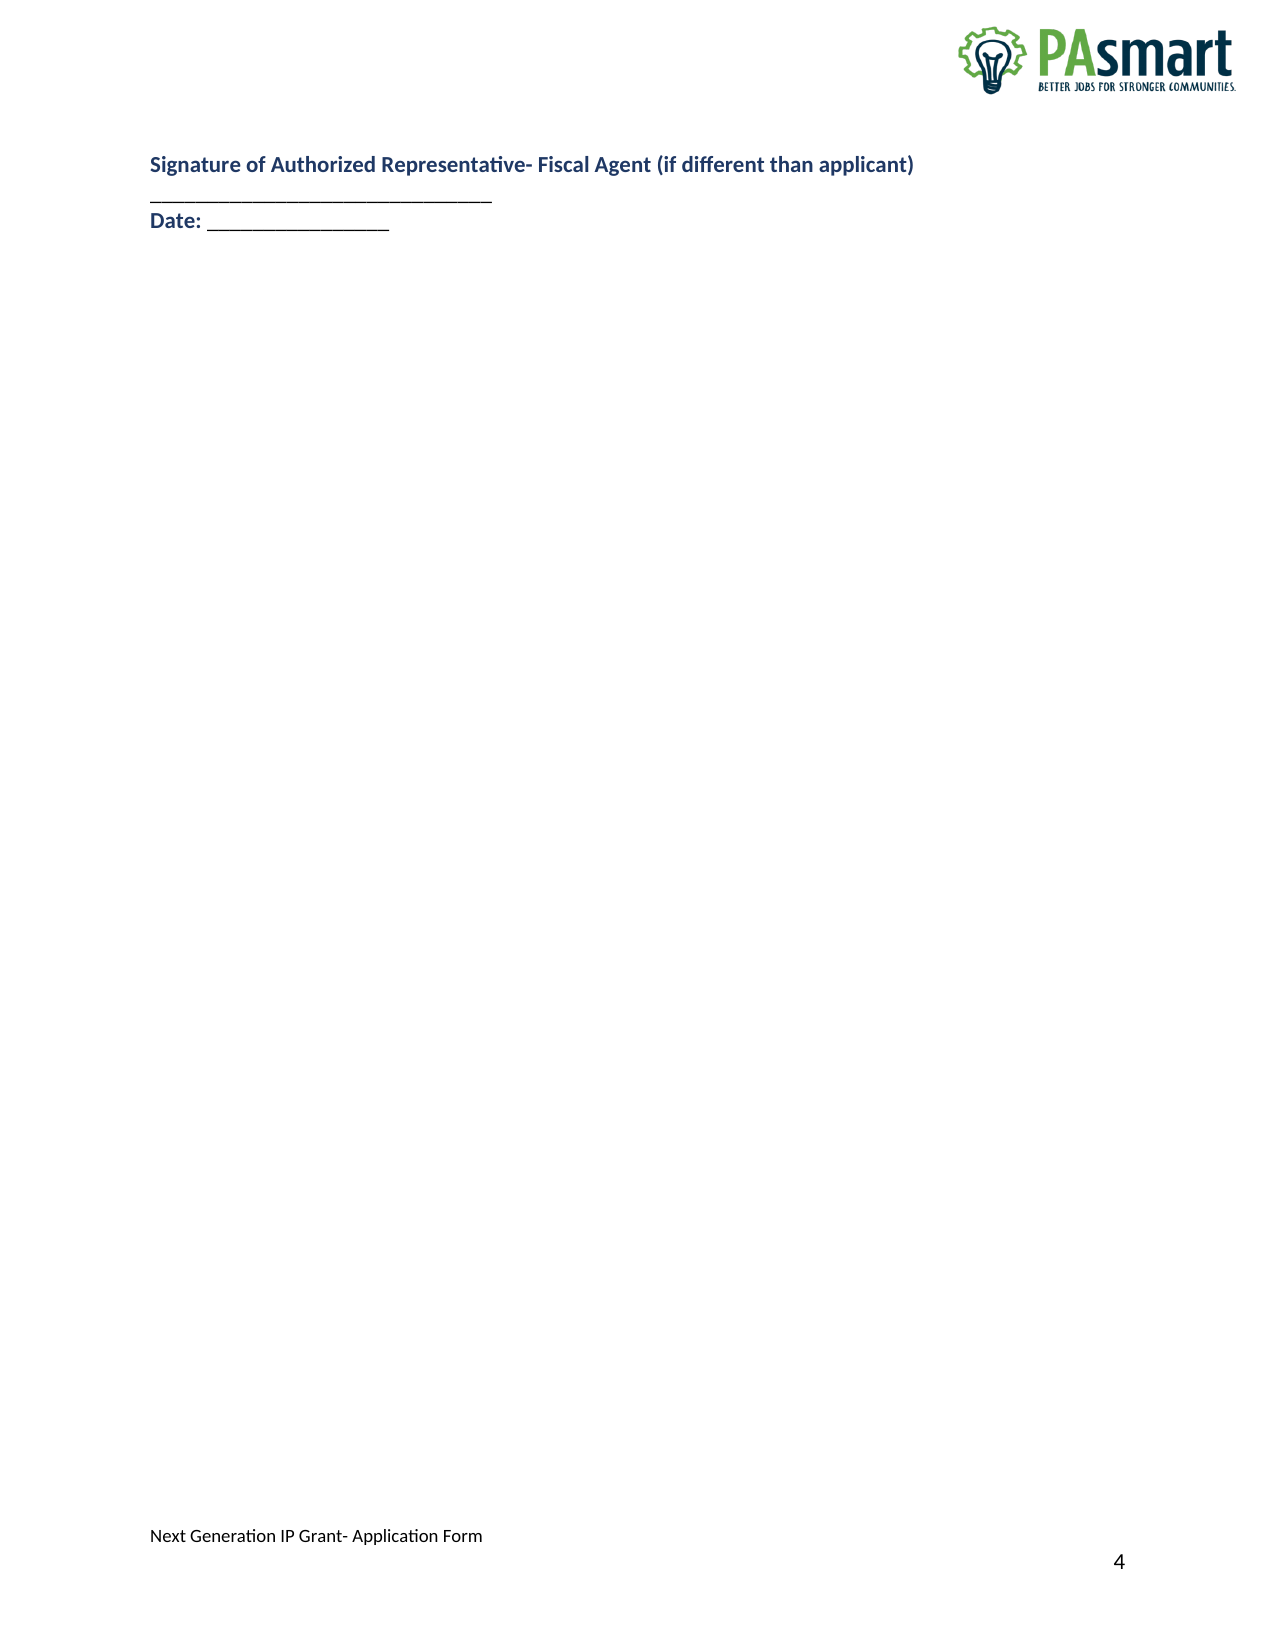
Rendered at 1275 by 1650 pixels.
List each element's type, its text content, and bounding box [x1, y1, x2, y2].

picture [954, 17, 1240, 100]
text Date: ________________ [150, 206, 1125, 234]
text Signature of Authorized Representative- Fiscal Agent (if different than applicant) ______________________________ [150, 150, 1125, 206]
